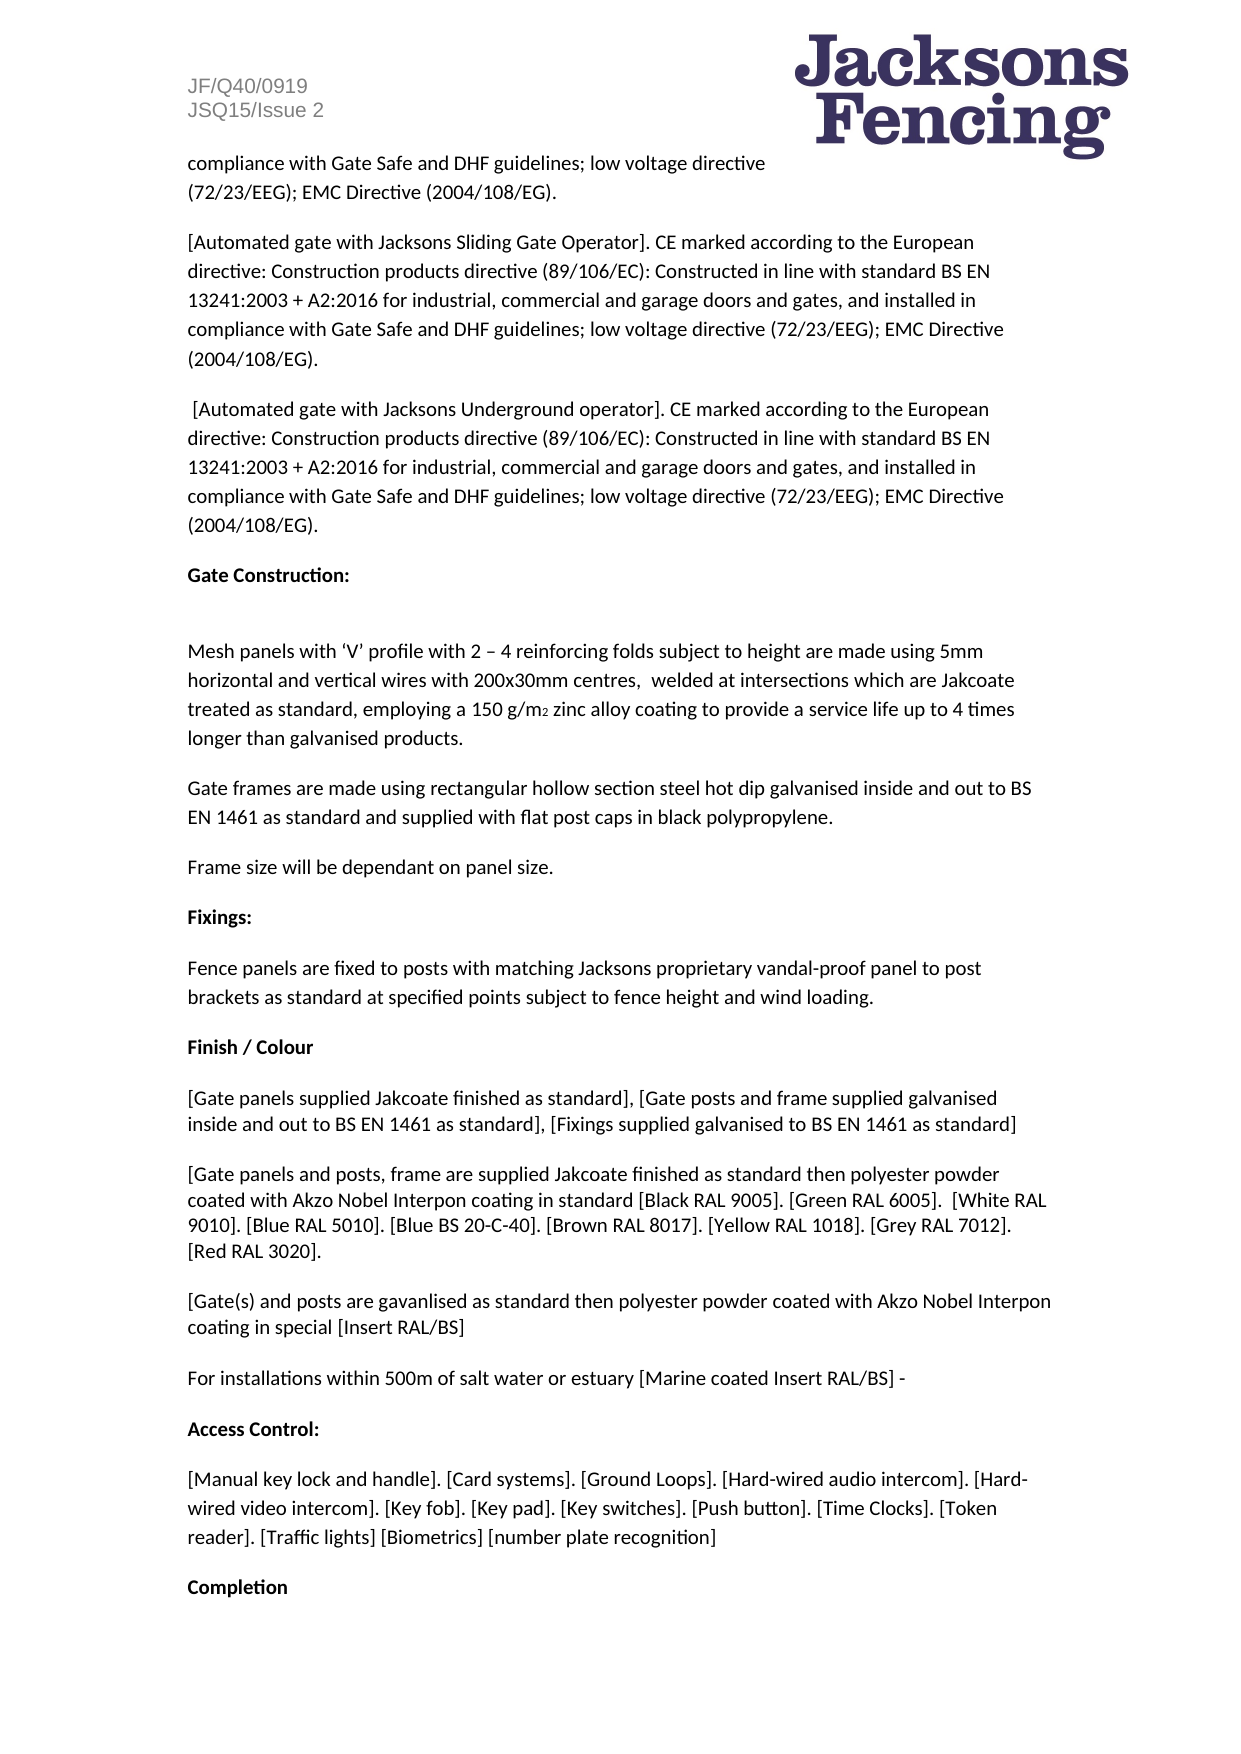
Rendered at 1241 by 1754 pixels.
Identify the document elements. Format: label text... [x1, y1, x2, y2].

text Mesh panels with ‘V’ profile with 2 – 4 reinforcing folds subject to height are made using 5mm horizontal and vertical wires with 200x30mm centres, welded at intersections which are Jakcoate treated as standard, employing a 150 g/m2 zinc alloy coating to provide a service life up to 4 times longer than galvanised products. [187, 638, 1053, 751]
text [Gate(s) and posts are gavanlised as standard then polyester powder coated with Akzo Nobel Interpon coating in special [Insert RAL/BS] [187, 1289, 1053, 1339]
text [Gate panels and posts, frame are supplied Jakcoate finished as standard then polyester powder coated with Akzo Nobel Interpon coating in standard [Black RAL 9005]. [Green RAL 6005]. [White RAL 9010]. [Blue RAL 5010]. [Blue BS 20-C-40]. [Brown RAL 8017]. [Yellow RAL 1018]. [Grey RAL 7012]. [Red RAL 3020]. [187, 1162, 1053, 1263]
text [Automated gate with Jacksons Sliding Gate Operator]. CE marked according to the European directive: Construction products directive (89/106/EC): Constructed in line with standard BS EN 13241:2003 + A2:2016 for industrial, commercial and garage doors and gates, and installed in compliance with Gate Safe and DHF guidelines; low voltage directive (72/23/EEG); EMC Directive (2004/108/EG). [187, 229, 1053, 371]
text [Manual key lock and handle]. [Card systems]. [Ground Loops]. [Hard-wired audio intercom]. [Hard-wired video intercom]. [Key fob]. [Key pad]. [Key switches]. [Push button]. [Time Clocks]. [Token reader]. [Traffic lights] [Biometrics] [number plate recognition] [187, 1466, 1053, 1549]
text Finish / Colour [187, 1034, 1053, 1060]
picture [793, 28, 1131, 168]
text For installations within 500m of salt water or estuary [Marine coated Insert RAL/BS] - [187, 1365, 1053, 1390]
text Fixings: [187, 904, 1053, 930]
text [Gate panels supplied Jakcoate finished as standard], [Gate posts and frame supplied galvanised inside and out to BS EN 1461 as standard], [Fixings supplied galvanised to BS EN 1461 as standard] [187, 1085, 1053, 1136]
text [187, 150, 1053, 204]
text Fence panels are fixed to posts with matching Jacksons proprietary vandal-proof panel to post brackets as standard at specified points subject to fence height and wind loading. [187, 955, 1053, 1010]
text Access Control: [187, 1416, 1053, 1441]
text [Automated gate with Jacksons Underground operator]. CE marked according to the European directive: Construction products directive (89/106/EC): Constructed in line with standard BS EN 13241:2003 + A2:2016 for industrial, commercial and garage doors and gates, and installed in compliance with Gate Safe and DHF guidelines; low voltage directive (72/23/EEG); EMC Directive (2004/108/EG). [187, 396, 1053, 538]
text Completion [187, 1574, 1053, 1599]
text Gate Construction: [187, 562, 1053, 588]
text Gate frames are made using rectangular hollow section steel hot dip galvanised inside and out to BS EN 1461 as standard and supplied with flat post caps in black polypropylene. [187, 775, 1053, 830]
text Frame size will be dependant on panel size. [187, 854, 1053, 880]
